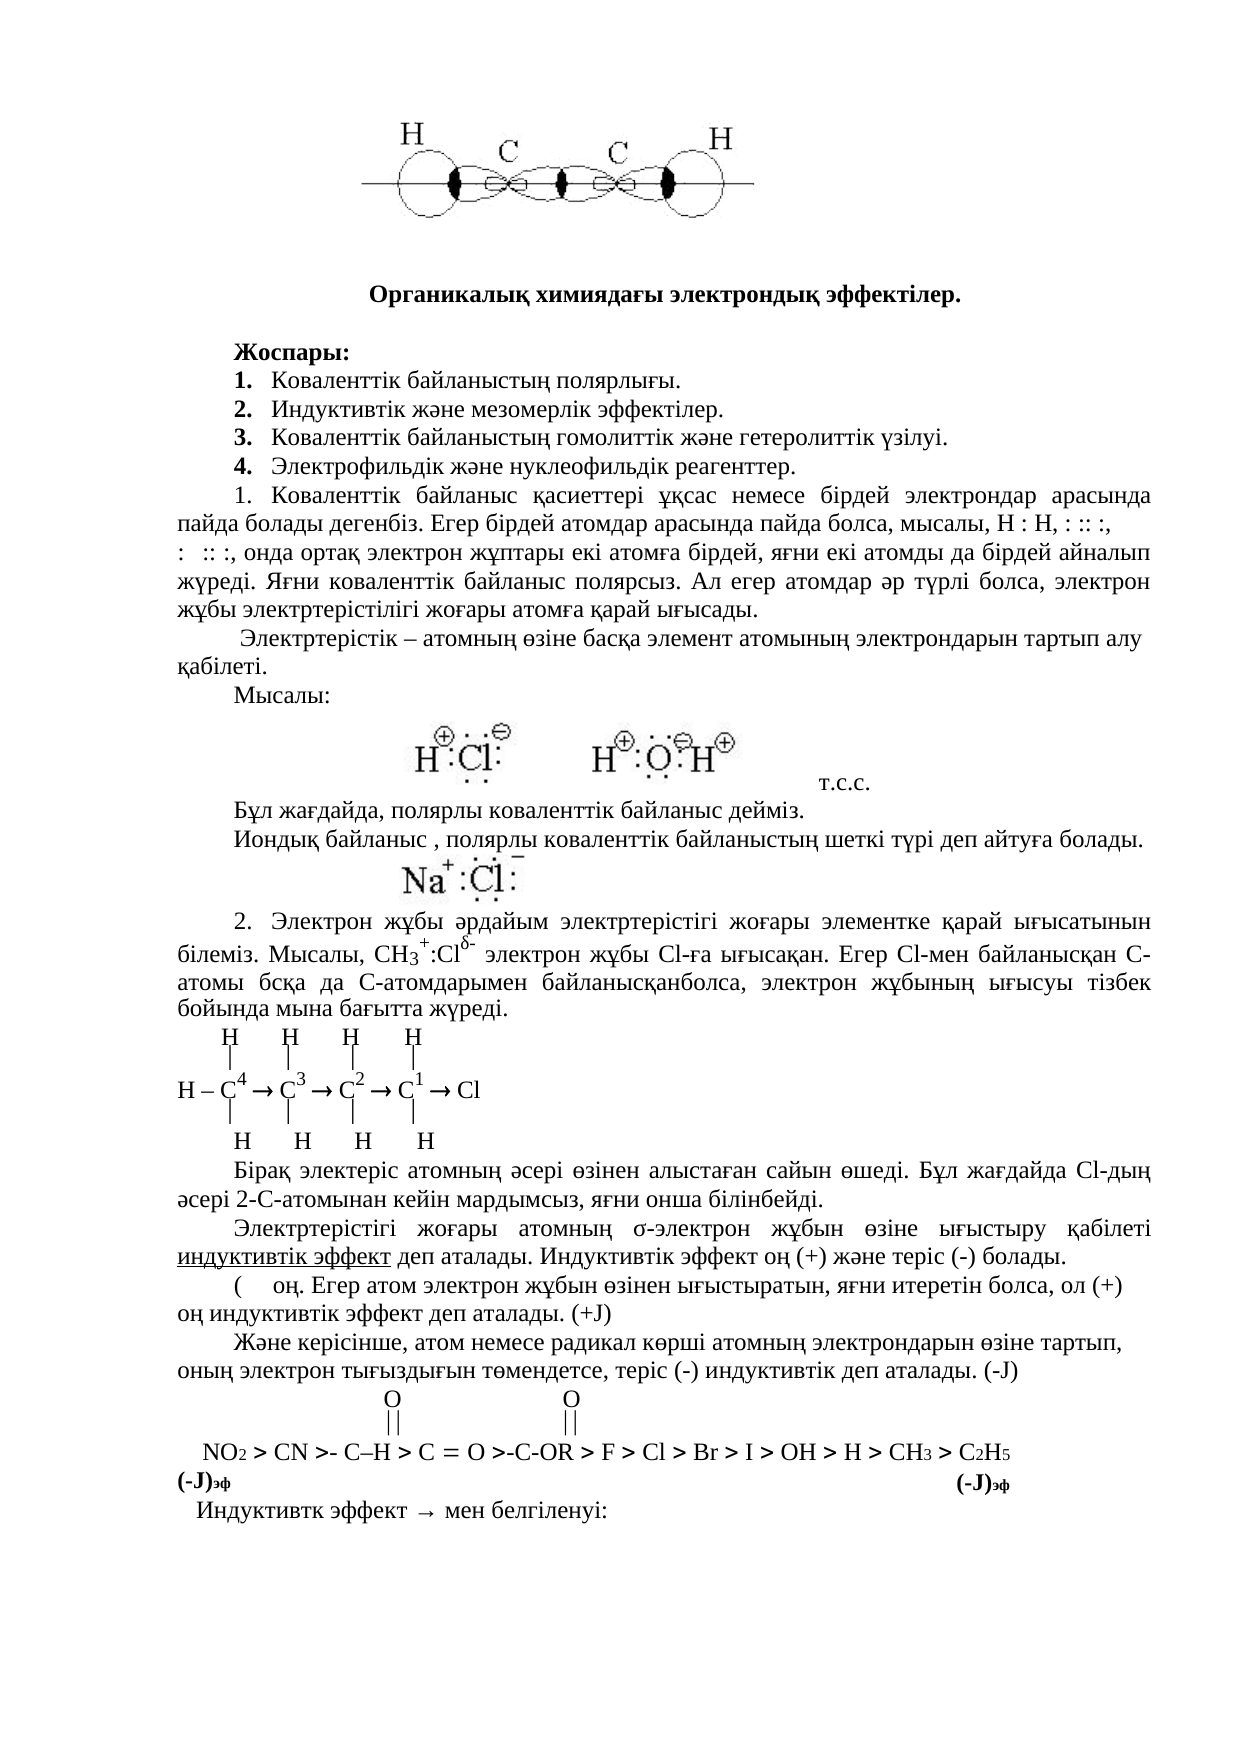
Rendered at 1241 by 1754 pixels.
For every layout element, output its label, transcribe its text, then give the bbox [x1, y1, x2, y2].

text (-J)эф [956, 1468, 1152, 1496]
text     [227, 1105, 1152, 1127]
list Коваленттік байланыстың полярлығы. [233, 366, 1152, 394]
text Электртерістігі жоғары атомның σ-электрон жұбын өзіне ығыстыру қабілеті индуктивтік эффект деп аталады. Индуктивтік эффект оң (+) және теріс (-) болады. [177, 1214, 1152, 1270]
list :: :, онда ортақ электрон жұптары екі атомға бірдей, яғни екі атомды да бірдей айналып жүреді. Яғни коваленттік байланыс полярсыз. Ал егер атомдар әр түрлі болса, электрон жұбы электртерістілігі жоғары атомға қарай ығысады. [177, 538, 1152, 623]
list Коваленттік байланыс қасиеттері ұқсас немесе бірдей электрондар арасында пайда болады дегенбіз. Егер бірдей атомдар арасында пайда болса, мысалы, Н : Н, : :: :, [177, 481, 1152, 537]
picture [349, 118, 764, 223]
text Мысалы: [233, 680, 1152, 709]
text Жоспары: [233, 337, 1152, 366]
text Органикалық химиядағы электрондық эффектілер. [369, 279, 1152, 308]
list Электрон жұбы әрдайым электртерістігі жоғары элементке қарай ығысатынын білеміз. Мысалы, СН3+:Clδ- электрон жұбы Сl-ға ығысақан. Егер Сl-мен байланысқан С-атомы бсқа да С-атомдарымен байланысқанболса, электрон жұбының ығысуы тізбек бойында мына бағытта жүреді. [177, 908, 1152, 1022]
text Электртерістік – атомның өзіне басқа элемент атомының электрондарын тартып алу қабілеті. [177, 624, 1152, 680]
text т.с.с. [819, 767, 1152, 796]
text NO2  CN - C–H  C  O -C-OR  F  Cl  Br  I  OH  H  CH3  C2H5 [202, 1437, 1152, 1466]
picture [392, 709, 743, 791]
picture [399, 854, 537, 908]
text Н Н Н Н [221, 1022, 1152, 1051]
list Коваленттік байланыстың гомолиттік және гетеролиттік үзілуі. [233, 422, 1152, 451]
text Н Н Н Н [233, 1127, 1152, 1155]
text Иондық байланыс , полярлы коваленттік байланыстың шеткі түрі деп айтуға болады. [233, 824, 1152, 853]
text Және керісінше, атом немесе радикал көрші атомның электрондарын өзіне тартып, оның электрон тығыздығын төмендетсе, теріс (-) индуктивтік деп аталады. (-J) [177, 1328, 1152, 1384]
text (-J)эф [177, 1466, 881, 1494]
text Бірақ электеріс атомның әсері өзінен алыстаған сайын өшеді. Бұл жағдайда Сl-дың әсері 2-С-атомынан кейін мардымсыз, яғни онша білінбейді. [177, 1157, 1152, 1212]
text Бұл жағдайда, полярлы коваленттік байланыс дейміз. [233, 796, 1152, 824]
list оң. Егер атом электрон жұбын өзінен ығыстыратын, яғни итеретін болса, ол (+) оң индуктивтік эффект деп аталады. (+J) [177, 1271, 1150, 1327]
text Индуктивтк эффект → мен белгіленуі: [196, 1496, 1152, 1524]
text Н – С4  С3  С2  С1  Сl [177, 1073, 1152, 1105]
text O O [383, 1384, 1152, 1413]
list Электрофильдік және нуклеофильдік реагенттер. [233, 451, 1152, 480]
text   [383, 1413, 1152, 1436]
text     [227, 1051, 1152, 1073]
list Индуктивтік және мезомерлік эффектілер. [233, 394, 1152, 422]
